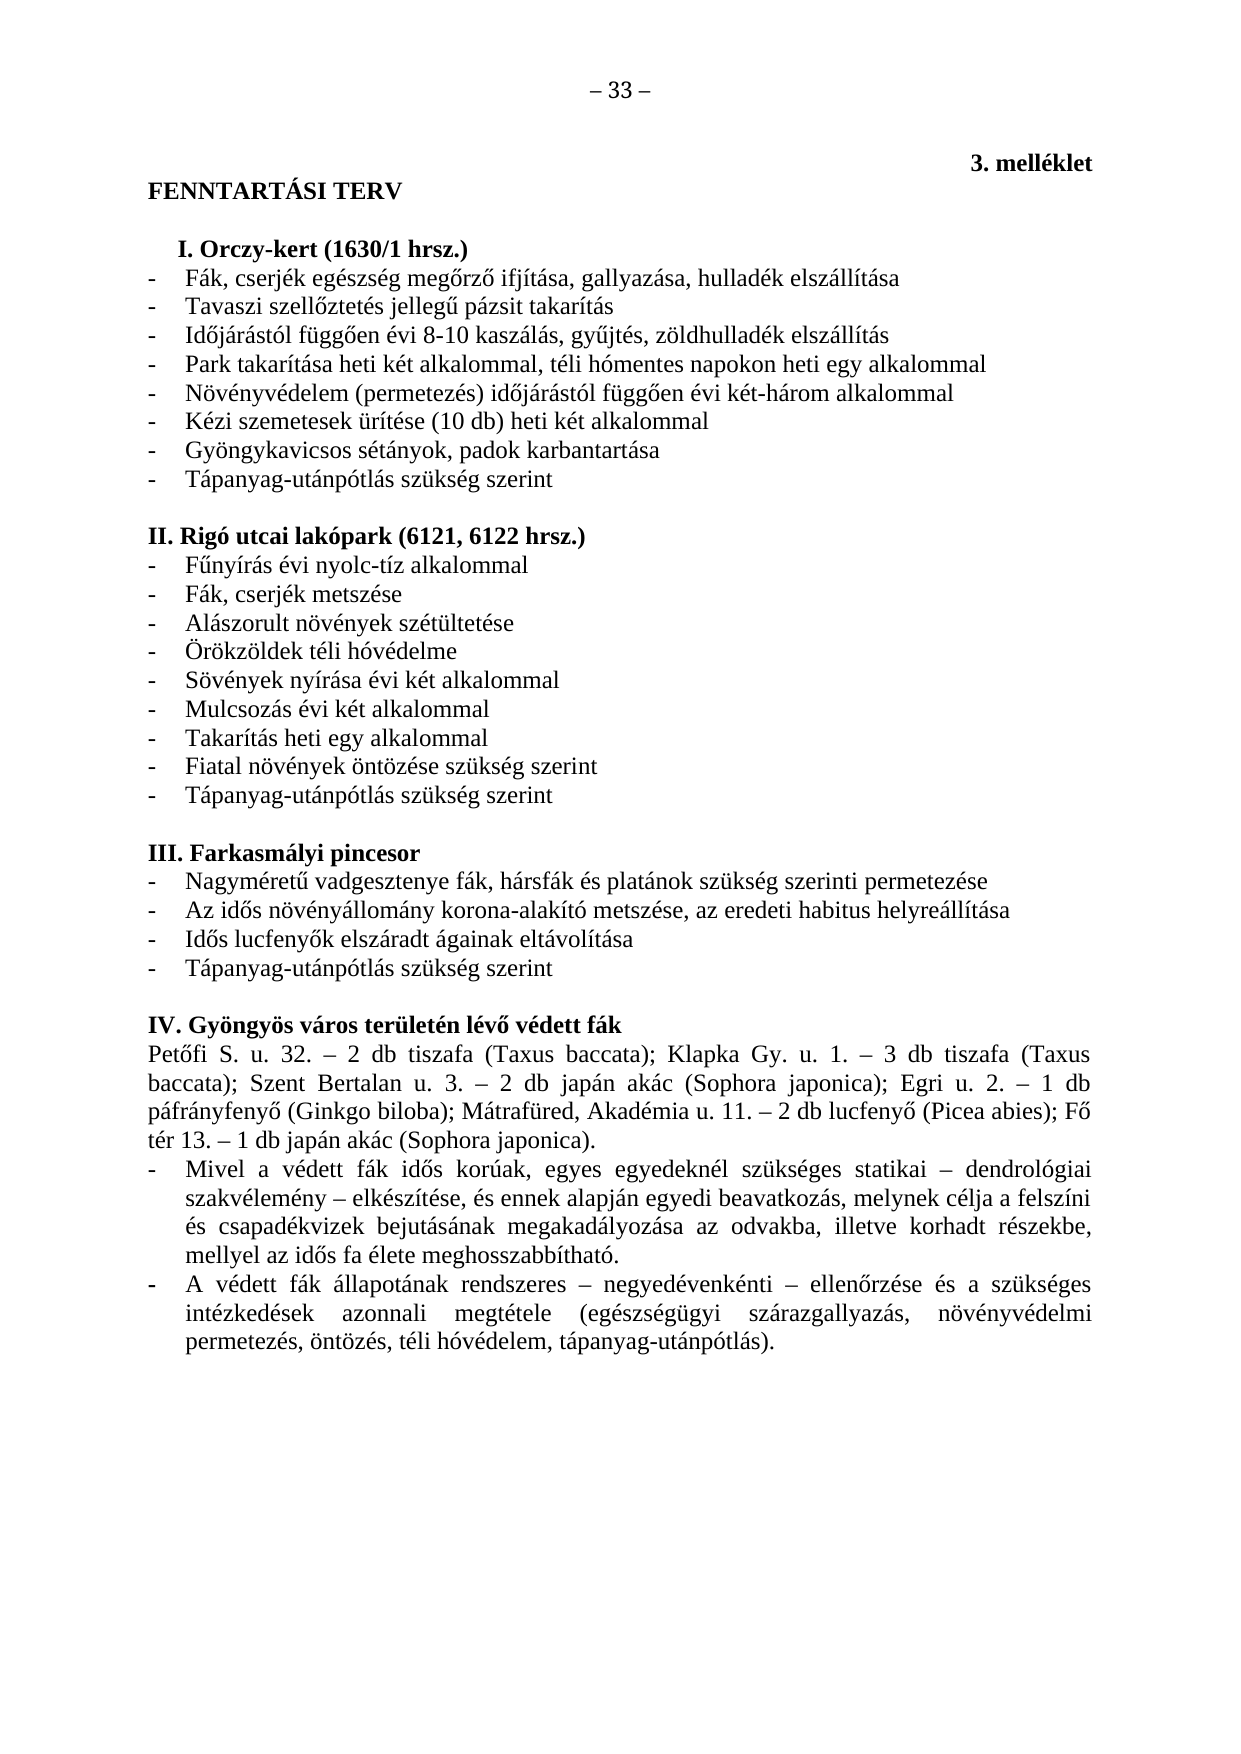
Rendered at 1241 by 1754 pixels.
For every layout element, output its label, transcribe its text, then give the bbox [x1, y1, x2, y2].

list Sövények nyírása évi két alkalommal [148, 665, 1092, 694]
list Tavaszi szellőztetés jellegű pázsit takarítás [148, 291, 1092, 320]
text Petőfi S. u. 32. – 2 db tiszafa (Taxus baccata); Klapka Gy. u. 1. – 3 db tiszafa (Taxus baccata); Szent Bertalan u. 3. – 2 db japán akác (Sophora japonica); Egri u. 2. – 1 db páfrányfenyő (Ginkgo biloba); Mátrafüred, Akadémia u. 11. – 2 db lucfenyő (Picea abies); Fő tér 13. – 1 db japán akác (Sophora japonica). [148, 1039, 1092, 1154]
list Nagyméretű vadgesztenye fák, hársfák és platánok szükség szerinti permetezése [148, 866, 1092, 895]
list Park takarítása heti két alkalommal, téli hómentes napokon heti egy alkalommal [148, 349, 1092, 378]
list Időjárástól függően évi 8-10 kaszálás, gyűjtés, zöldhulladék elszállítás [148, 320, 1092, 349]
list Tápanyag-utánpótlás szükség szerint [148, 464, 1092, 493]
list Fiatal növények öntözése szükség szerint [148, 751, 1092, 780]
list Kézi szemetesek ürítése (10 db) heti két alkalommal [148, 406, 1092, 435]
list Takarítás heti egy alkalommal [148, 723, 1092, 751]
list Növényvédelem (permetezés) időjárástól függően évi két-három alkalommal [148, 378, 1092, 406]
list Fűnyírás évi nyolc-tíz alkalommal [148, 550, 1092, 579]
list Az idős növényállomány korona-alakító metszése, az eredeti habitus helyreállítása [148, 895, 1092, 924]
text IV. Gyöngyös város területén lévő védett fák [148, 1010, 1092, 1039]
list Alászorult növények szétültetése [148, 608, 1092, 636]
list Fák, cserjék egészség megőrző ifjítása, gallyazása, hulladék elszállítása [148, 263, 1092, 291]
list Fák, cserjék metszése [148, 579, 1092, 608]
text 3. melléklet [148, 148, 1092, 176]
list Mivel a védett fák idős korúak, egyes egyedeknél szükséges statikai – dendrológiai szakvélemény – elkészítése, és ennek alapján egyedi beavatkozás, melynek célja a felszíni és csapadékvizek bejutásának megakadályozása az odvakba, illetve korhadt részekbe, mellyel az idős fa élete meghosszabbítható. [148, 1154, 1092, 1269]
text II. Rigó utcai lakópark (6121, 6122 hrsz.) [148, 521, 1092, 550]
list Gyöngykavicsos sétányok, padok karbantartása [148, 435, 1092, 464]
list A védett fák állapotának rendszeres – negyedévenkénti – ellenőrzése és a szükséges intézkedések azonnali megtétele (egészségügyi szárazgallyazás, növényvédelmi permetezés, öntözés, téli hóvédelem, tápanyag-utánpótlás). [148, 1269, 1092, 1355]
text III. Farkasmályi pincesor [148, 838, 1092, 866]
list Tápanyag-utánpótlás szükség szerint [148, 780, 1092, 809]
list Mulcsozás évi két alkalommal [148, 694, 1092, 723]
list Idős lucfenyők elszáradt ágainak eltávolítása [148, 924, 1092, 953]
list Örökzöldek téli hóvédelme [148, 636, 1092, 665]
text I. Orczy-kert (1630/1 hrsz.) [177, 234, 1092, 263]
subtitle FENNTARTÁSI TERV [148, 176, 1092, 205]
list Tápanyag-utánpótlás szükség szerint [148, 953, 1092, 981]
